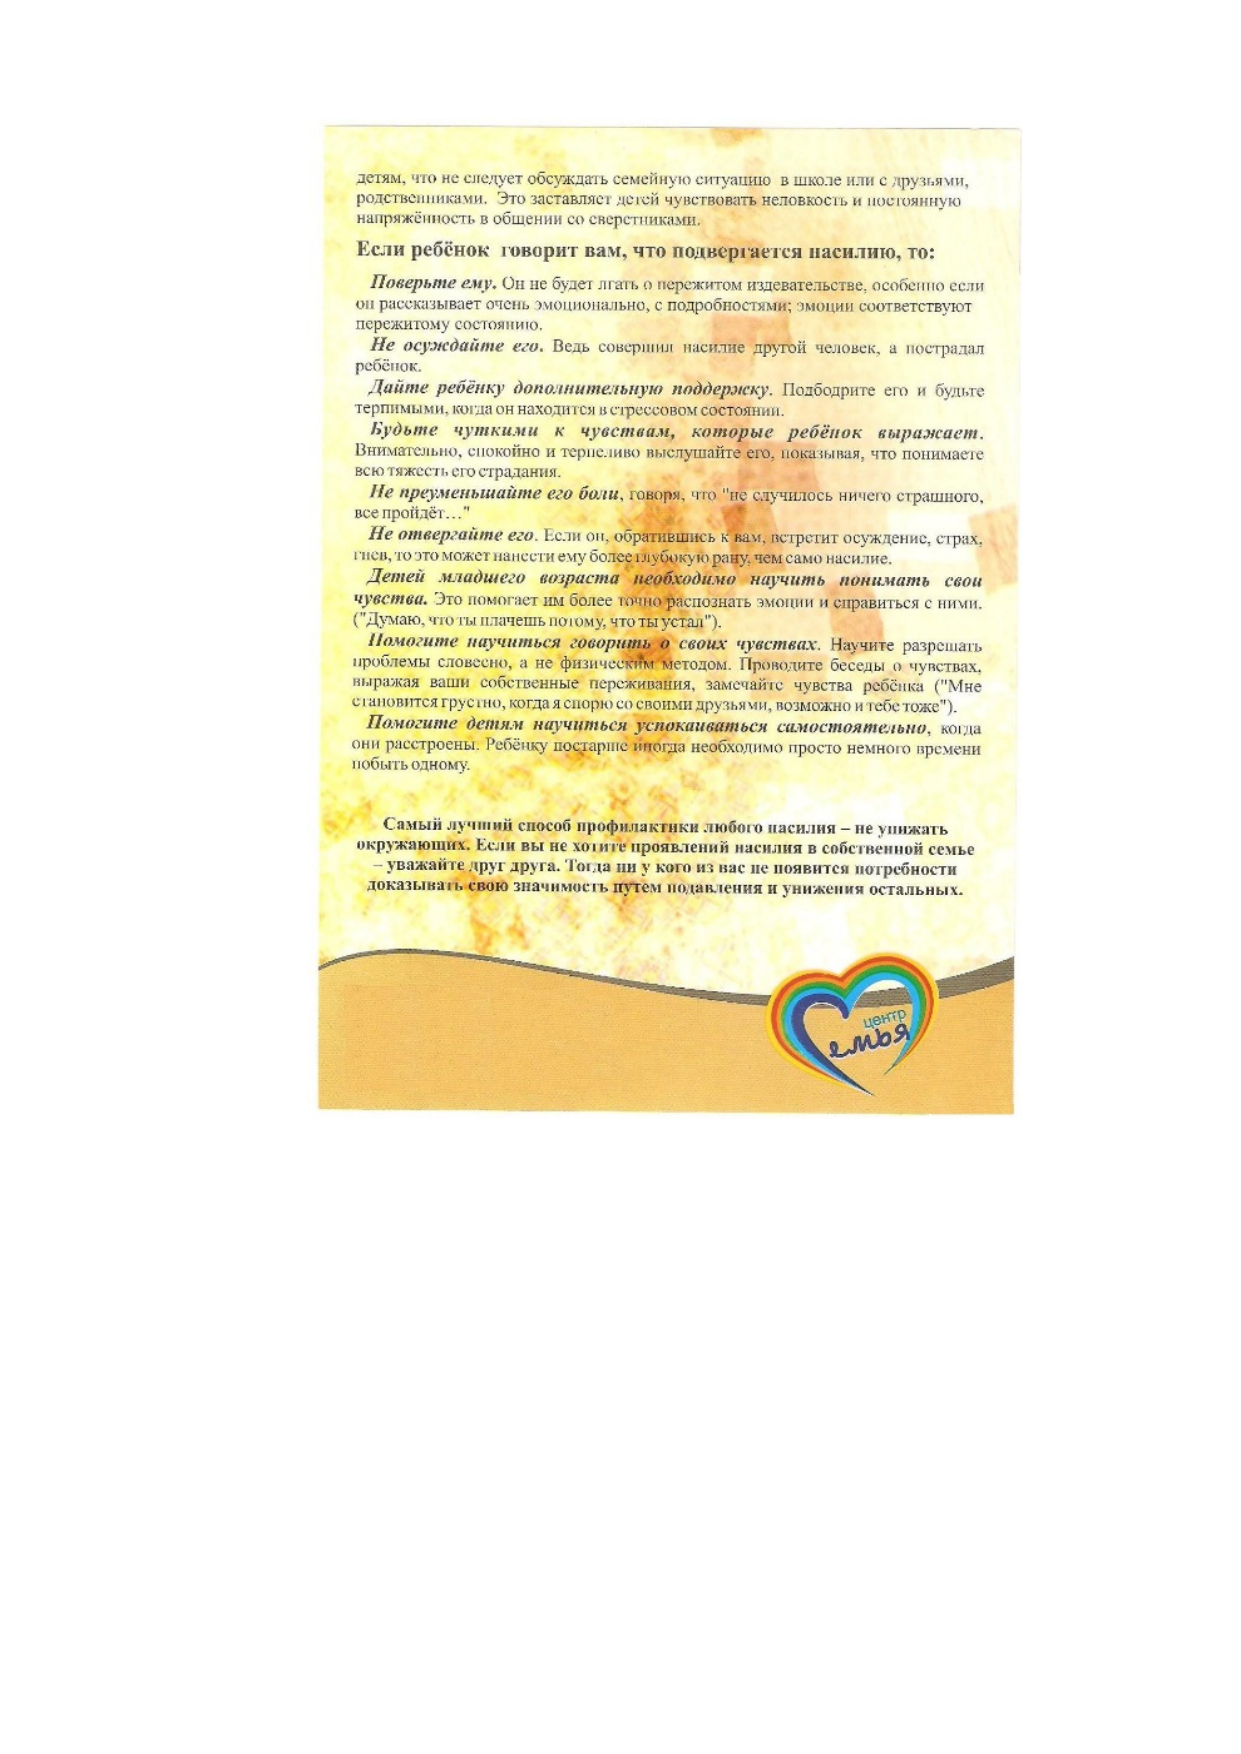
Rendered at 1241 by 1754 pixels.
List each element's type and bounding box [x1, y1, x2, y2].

picture [306, 118, 1023, 1119]
